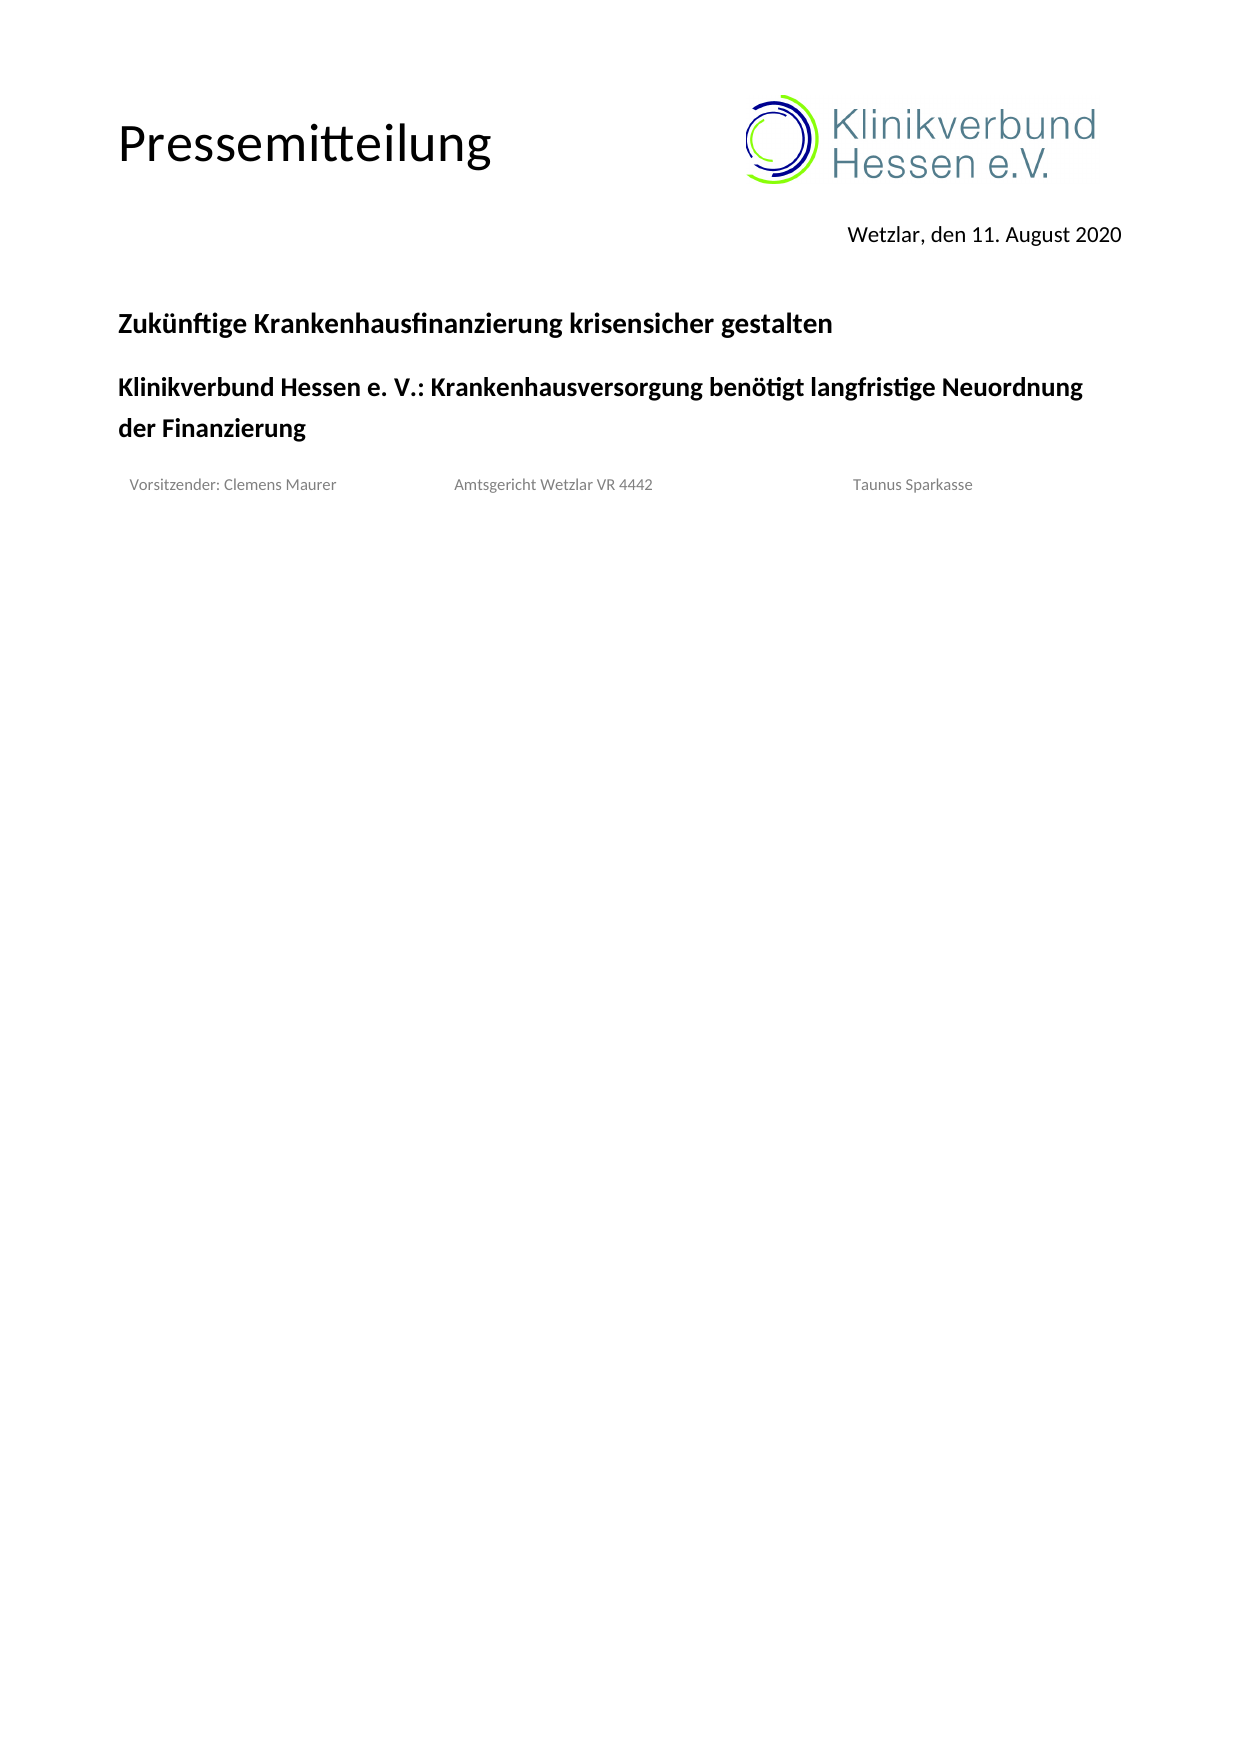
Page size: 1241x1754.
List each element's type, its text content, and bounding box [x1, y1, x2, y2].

subtitle Klinikverbund Hessen e. V.: Krankenhausversorgung benötigt langfristige Neuordnung der Finanzierung [118, 370, 1122, 444]
picture [746, 95, 1100, 184]
subtitle Zukünftige Krankenhausfinanzierung krisensicher gestalten [118, 305, 1122, 341]
text Wetzlar, den 11. August 2020 [118, 154, 1122, 248]
